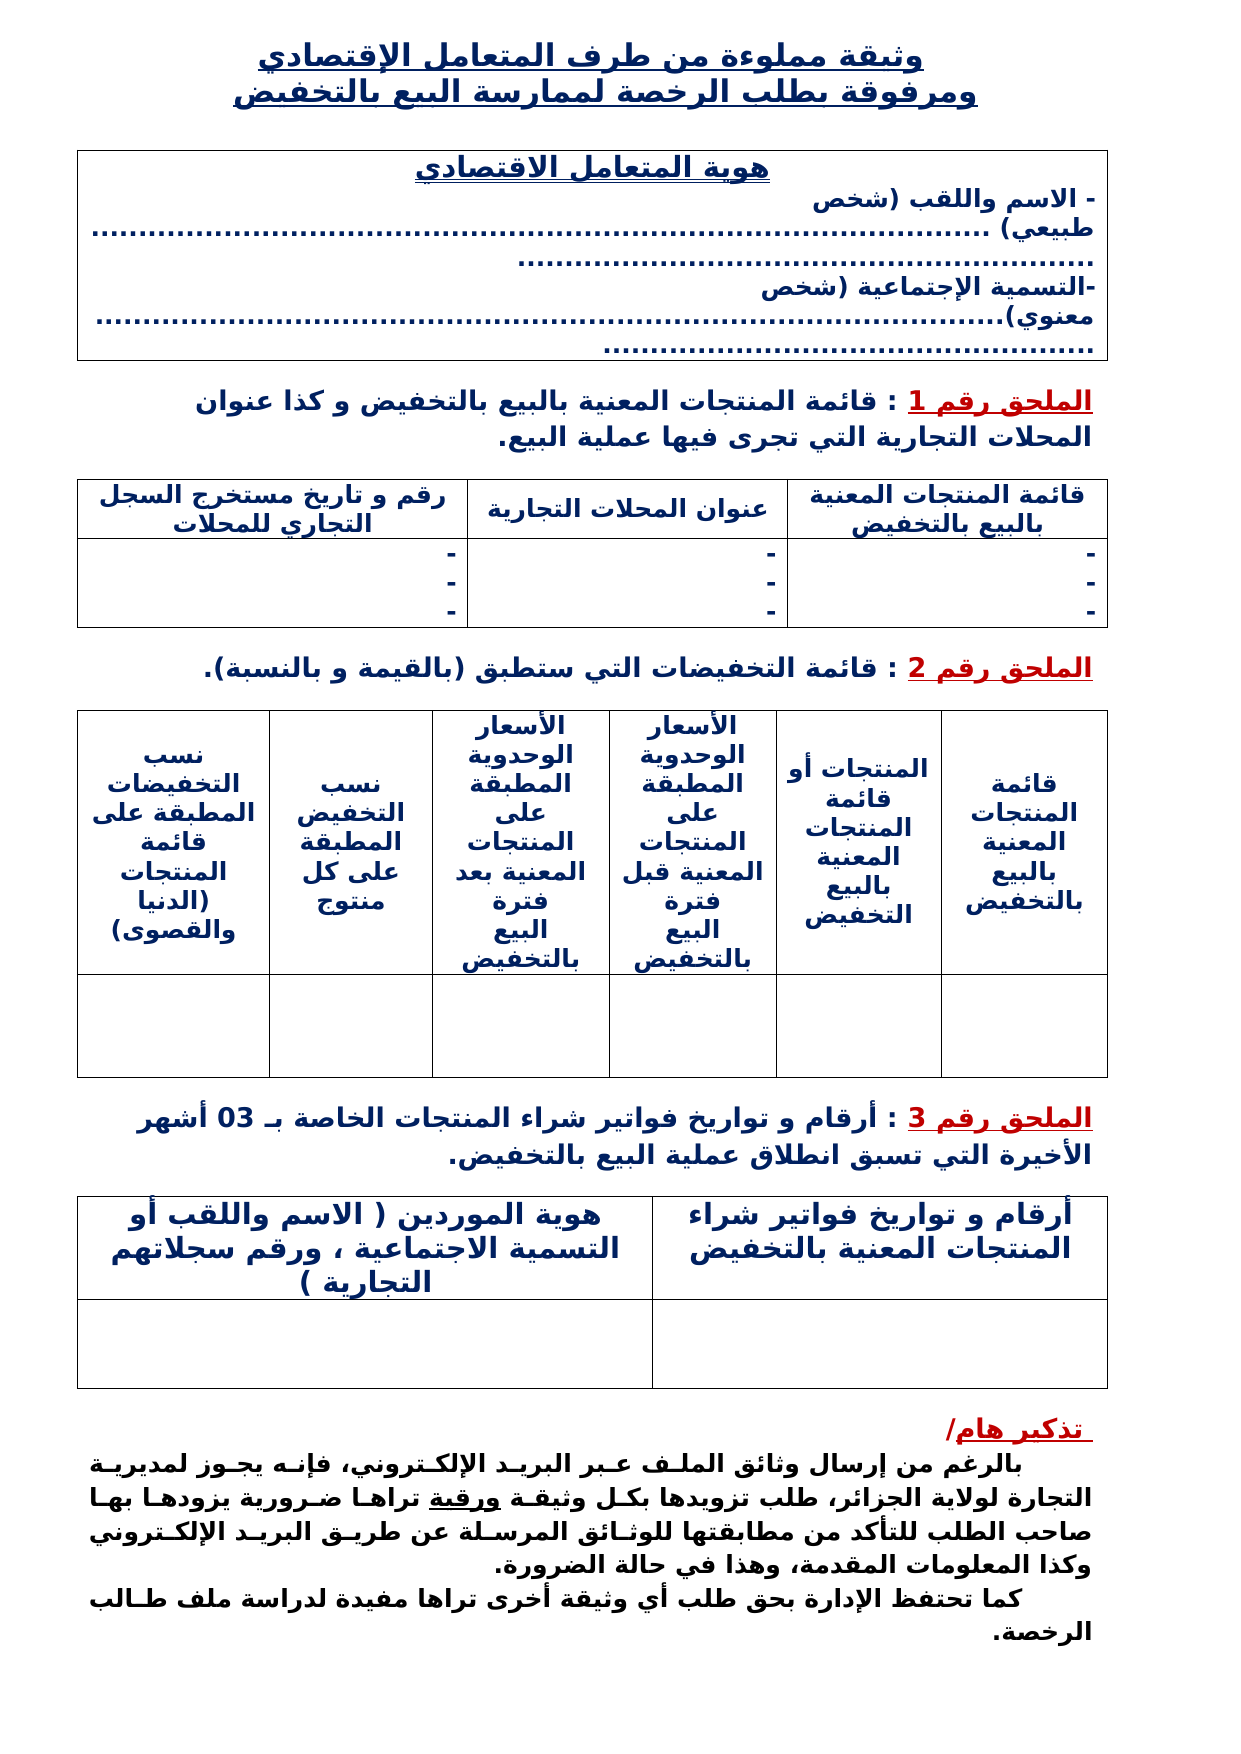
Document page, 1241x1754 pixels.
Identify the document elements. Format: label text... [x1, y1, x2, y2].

table_cell [942, 975, 1107, 1077]
text الملحق رقم 3 : أرقام و تواريخ فواتير شراء المنتجات الخاصة بـ 03 أشهر الأخيرة التي تسبق انطلاق عملية البيع بالتخفيض. [89, 1103, 1093, 1171]
table_header قائمة المنتجات المعنية بالبيع بالتخفيض [788, 480, 1107, 538]
table_header هوية الموردين ( الاسم واللقب أو التسمية الاجتماعية ، ورقم سجلاتهم التجارية ) [78, 1197, 652, 1299]
table_header عنوان المحلات التجارية [468, 480, 787, 538]
table_cell - - - [468, 539, 787, 627]
table_cell [270, 975, 432, 1077]
table_header نسب التخفيض المطبقة على كل منتوج [270, 711, 432, 973]
table_cell - - - [788, 539, 1107, 627]
table_header هوية المتعامل الاقتصادي - الاسم واللقب (شخص طبيعي) ............................................................................................................................................................ -التسمية الإجتماعية (شخص معنوي).................................................................................................................................................... [78, 151, 1107, 359]
table_cell [78, 975, 269, 1077]
text تذكير هام/ [89, 1413, 1093, 1445]
text الملحق رقم 2 : قائمة التخفيضات التي ستطبق (بالقيمة و بالنسبة). [89, 653, 1093, 684]
table_cell [777, 975, 941, 1077]
table_header رقم و تاريخ مستخرج السجل التجاري للمحلات [78, 480, 467, 538]
table_cell [78, 1300, 652, 1388]
text بالرغم من إرسال وثائق الملف عبر البريد الإلكتروني، فإنه يجوز لمديرية التجارة لولاية الجزائر، طلب تزويدها بكل وثيقة ورقية تراها ضرورية يزودها بها صاحب الطلب للتأكد من مطابقتها للوثائق المرسلة عن طريق البريد الإلكتروني وكذا المعلومات المقدمة، وهذا في حالة الضرورة. [89, 1450, 1093, 1579]
table_header المنتجات أو قائمة المنتجات المعنية بالبيع التخفيض [777, 711, 941, 973]
text الملحق رقم 1 : قائمة المنتجات المعنية بالبيع بالتخفيض و كذا عنوان المحلات التجارية التي تجرى فيها عملية البيع. [89, 386, 1093, 453]
table_header الأسعار الوحدوية المطبقة على المنتجات المعنية قبل فترة البيع بالتخفيض [610, 711, 776, 973]
text وثيقة مملوءة من طرف المتعامل الإقتصادي [89, 37, 1093, 74]
table_header قائمة المنتجات المعنية بالبيع بالتخفيض [942, 711, 1107, 973]
table_header الأسعار الوحدوية المطبقة على المنتجات المعنية بعد فترة البيع بالتخفيض [433, 711, 609, 973]
table_cell [610, 975, 776, 1077]
table_header نسب التخفيضات المطبقة على قائمة المنتجات (الدنيا والقصوى) [78, 711, 269, 973]
table_cell [653, 1300, 1107, 1388]
text ومرفوقة بطلب الرخصة لممارسة البيع بالتخفيض [74, 74, 1137, 110]
table_cell [433, 975, 609, 1077]
table_cell - - - [78, 539, 467, 627]
text كما تحتفظ الإدارة بحق طلب أي وثيقة أخرى تراها مفيدة لدراسة ملف طالب الرخصة. [89, 1584, 1093, 1647]
table_header أرقام و تواريخ فواتير شراء المنتجات المعنية بالتخفيض [653, 1197, 1107, 1299]
